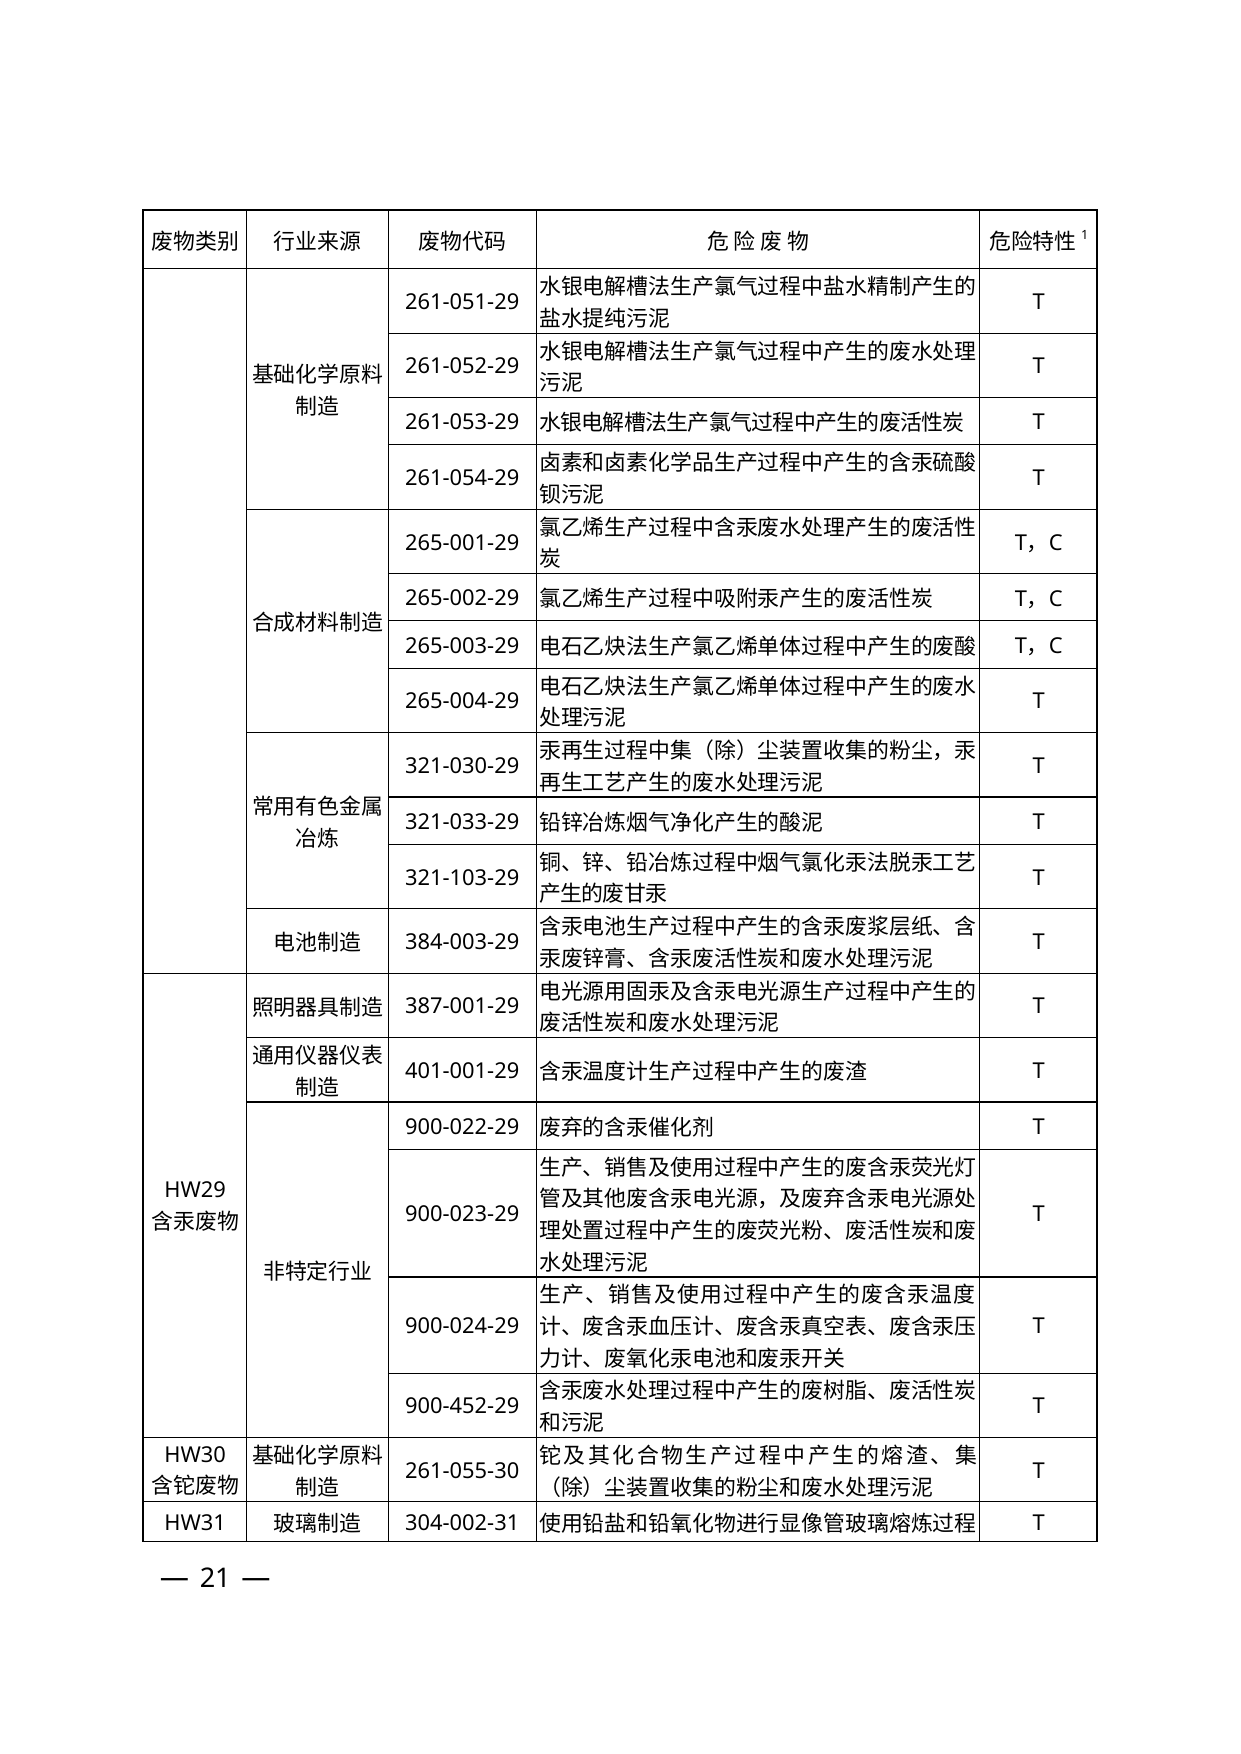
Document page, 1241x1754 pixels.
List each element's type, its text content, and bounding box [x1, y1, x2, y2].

table_cell 265-003-29 [389, 621, 536, 668]
table_cell 384-003-29 [389, 909, 536, 973]
table_header 废物类别 [144, 211, 246, 268]
table_cell 900-023-29 [389, 1150, 536, 1276]
table_cell 321-103-29 [389, 845, 536, 908]
table_cell T [980, 909, 1096, 973]
table_cell 生产、销售及使用过程中产生的废含汞温度计、废含汞血压计、废含汞真空表、废含汞压力计、废氧化汞电池和废汞开关 [537, 1278, 979, 1372]
table_cell 卤素和卤素化学品生产过程中产生的含汞硫酸钡污泥 [537, 445, 979, 509]
table_cell 使用铅盐和铅氧化物进行显像管玻璃熔炼过程中产生的废渣 [537, 1502, 979, 1541]
table_cell 电池制造 [247, 909, 388, 973]
table_cell 通用仪器仪表制造 [247, 1038, 388, 1101]
table_cell 含汞温度计生产过程中产生的废渣 [537, 1038, 979, 1101]
table_cell 铊及其化合物生产过程中产生的熔渣、集（除）尘装置收集的粉尘和废水处理污泥 [537, 1438, 979, 1501]
table_cell 900-452-29 [389, 1374, 536, 1437]
table_cell 900-024-29 [389, 1278, 536, 1372]
table_cell 265-002-29 [389, 574, 536, 620]
table_cell 321-030-29 [389, 733, 536, 796]
table_cell T [980, 845, 1096, 908]
table_cell 废弃的含汞催化剂 [537, 1103, 979, 1149]
table_cell T [980, 334, 1096, 397]
table_cell 照明器具制造 [247, 974, 388, 1037]
table_cell 水银电解槽法生产氯气过程中产生的废水处理污泥 [537, 334, 979, 397]
table_cell T [980, 1502, 1096, 1541]
table_cell 铅锌冶炼烟气净化产生的酸泥 [537, 798, 979, 844]
table_cell 氯乙烯生产过程中含汞废水处理产生的废活性炭 [537, 510, 979, 573]
table_cell 265-004-29 [389, 669, 536, 732]
table_cell T [980, 445, 1096, 509]
table_header 危 险 废 物 [537, 211, 979, 268]
table_cell 261-052-29 [389, 334, 536, 397]
table_cell 含汞电池生产过程中产生的含汞废浆层纸、含汞废锌膏、含汞废活性炭和废水处理污泥 [537, 909, 979, 973]
table_cell 铜、锌、铅冶炼过程中烟气氯化汞法脱汞工艺产生的废甘汞 [537, 845, 979, 908]
table_cell T [980, 1278, 1096, 1372]
table_cell 261-055-30 [389, 1438, 536, 1501]
table_cell 电石乙炔法生产氯乙烯单体过程中产生的废水处理污泥 [537, 669, 979, 732]
table_cell T [980, 1150, 1096, 1276]
table_cell 261-053-29 [389, 398, 536, 444]
table_cell T [980, 1103, 1096, 1149]
table_cell 900-022-29 [389, 1103, 536, 1149]
table_cell 合成材料制造 [247, 510, 388, 732]
table_cell T，C [980, 574, 1096, 620]
table_cell T [980, 669, 1096, 732]
table_cell 含汞废水处理过程中产生的废树脂、废活性炭和污泥 [537, 1374, 979, 1437]
table_cell 261-054-29 [389, 445, 536, 509]
table_cell 常用有色金属冶炼 [247, 733, 388, 908]
table_cell 水银电解槽法生产氯气过程中盐水精制产生的盐水提纯污泥 [537, 269, 979, 333]
table_cell 基础化学原料制造 [247, 1438, 388, 1501]
table_cell T [980, 1438, 1096, 1501]
table_cell 汞再生过程中集（除）尘装置收集的粉尘，汞再生工艺产生的废水处理污泥 [537, 733, 979, 796]
table_cell 261-051-29 [389, 269, 536, 333]
table_cell 304-002-31 [389, 1502, 536, 1541]
table_cell 氯乙烯生产过程中吸附汞产生的废活性炭 [537, 574, 979, 620]
table_cell HW30 含铊废物 [144, 1438, 246, 1501]
table_cell 401-001-29 [389, 1038, 536, 1101]
table_header 行业来源 [247, 211, 388, 268]
table_cell 电石乙炔法生产氯乙烯单体过程中产生的废酸 [537, 621, 979, 668]
table_cell T [980, 733, 1096, 796]
table_cell 水银电解槽法生产氯气过程中产生的废活性炭 [537, 398, 979, 444]
table_cell 电光源用固汞及含汞电光源生产过程中产生的废活性炭和废水处理污泥 [537, 974, 979, 1037]
table_cell T [980, 269, 1096, 333]
table_cell T [980, 974, 1096, 1037]
table_header 危险特性1 [980, 211, 1096, 268]
table_cell 玻璃制造 [247, 1502, 388, 1541]
table_cell T [980, 798, 1096, 844]
table_cell HW29 含汞废物 [144, 974, 246, 1437]
table_cell 265-001-29 [389, 510, 536, 573]
table_cell 非特定行业 [247, 1103, 388, 1437]
table_cell 基础化学原料制造 [247, 269, 388, 509]
table_cell T [980, 1374, 1096, 1437]
table_cell 387-001-29 [389, 974, 536, 1037]
table_cell T，C [980, 510, 1096, 573]
table_cell T [980, 1038, 1096, 1101]
table_cell T [980, 398, 1096, 444]
table_cell HW31 含铅废物 [144, 1502, 246, 1541]
table_cell T，C [980, 621, 1096, 668]
table_cell 生产、销售及使用过程中产生的废含汞荧光灯管及其他废含汞电光源，及废弃含汞电光源处理处置过程中产生的废荧光粉、废活性炭和废水处理污泥 [537, 1150, 979, 1276]
table_header 废物代码 [389, 211, 536, 268]
table_cell 321-033-29 [389, 798, 536, 844]
